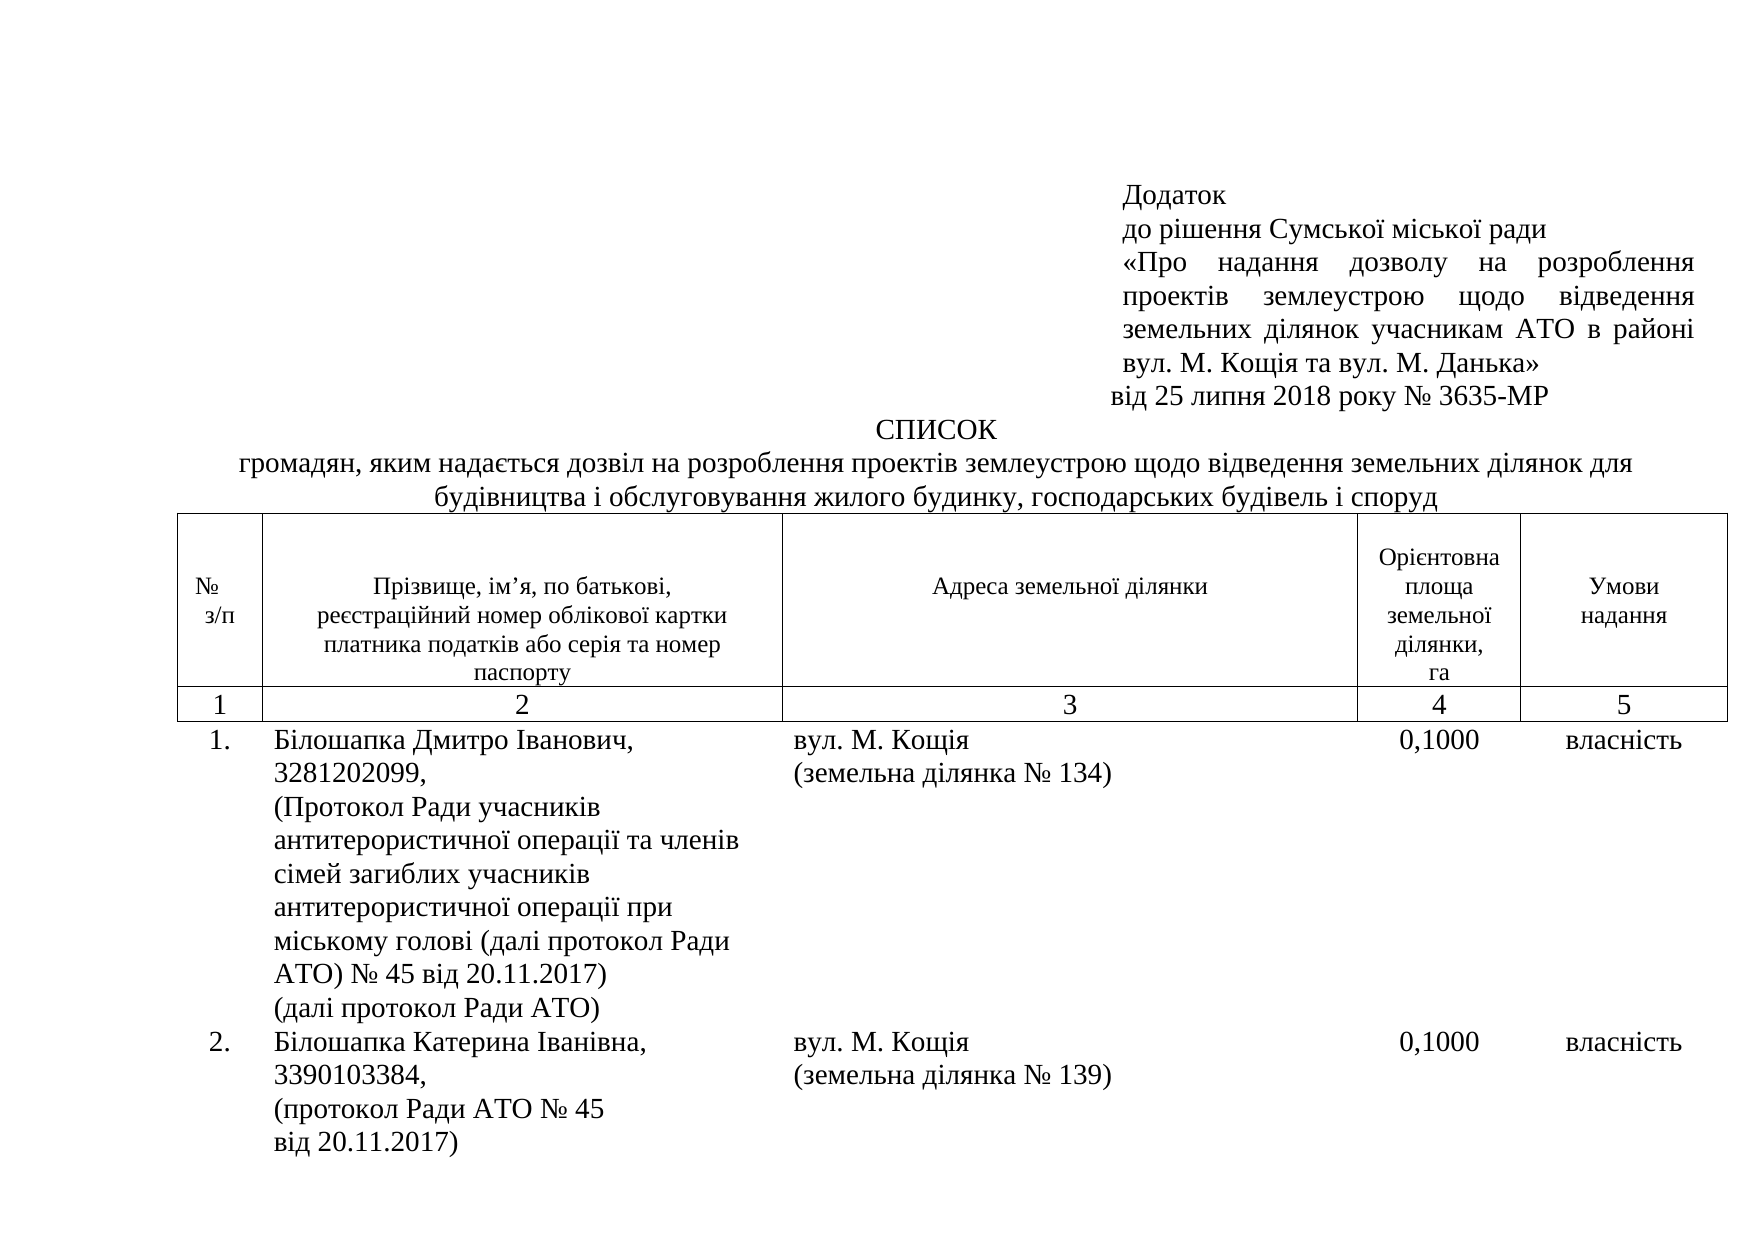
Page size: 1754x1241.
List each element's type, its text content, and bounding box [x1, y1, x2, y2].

table_header № з/п [178, 514, 262, 686]
table_cell 0,1000 [1358, 1024, 1520, 1158]
table_cell 1 [178, 687, 262, 721]
table_header Орієнтовна площа земельної ділянки, га [1358, 514, 1520, 686]
table_cell 5 [1521, 687, 1727, 721]
table_cell 3 [783, 687, 1357, 721]
table_cell 2 [263, 687, 782, 721]
text до рішення Сумської міської ради [1122, 211, 1695, 244]
table_cell Білошапка Дмитро Іванович, 3281202099, (Протокол Ради учасників антитерористичної операції та членів сімей загиблих учасників антитерористичної операції при міському голові (далі протокол Ради АТО) № 45 від 20.11.2017) (далі протокол Ради АТО) [262, 722, 782, 1024]
table_cell власність [1520, 1024, 1727, 1158]
table_cell вул. М. Кощія (земельна ділянка № 139) [782, 1024, 1358, 1158]
table_header Прізвище, ім’я, по батькові, реєстраційний номер облікової картки платника податків або серія та номер паспорту [263, 514, 782, 686]
table_cell 1. [177, 722, 262, 1024]
table_cell Білошапка Катерина Іванівна, 3390103384, (протокол Ради АТО № 45 від 20.11.2017) [262, 1024, 782, 1158]
table_cell 4 [1358, 687, 1520, 721]
text громадян, яким надається дозвіл на розроблення проектів землеустрою щодо відведення земельних ділянок для будівництва і обслуговування жилого будинку, господарських будівель і споруд [177, 446, 1695, 513]
table_cell 0,1000 [1358, 722, 1520, 1024]
table_header Умови надання [1521, 514, 1727, 686]
text «Про надання дозволу на розроблення проектів землеустрою щодо відведення земельних ділянок учасникам АТО в районі вул. М. Кощія та вул. М. Данька» [1122, 244, 1695, 378]
text СПИСОК [177, 412, 1695, 446]
table_cell 2. [177, 1024, 262, 1158]
table_header Адреса земельної ділянки [783, 514, 1357, 686]
text від 25 липня 2018 року № 3635-МР [177, 378, 1695, 412]
table_cell власність [1520, 722, 1727, 1024]
table_cell вул. М. Кощія (земельна ділянка № 134) [782, 722, 1358, 1024]
text Додаток [1122, 177, 1695, 211]
